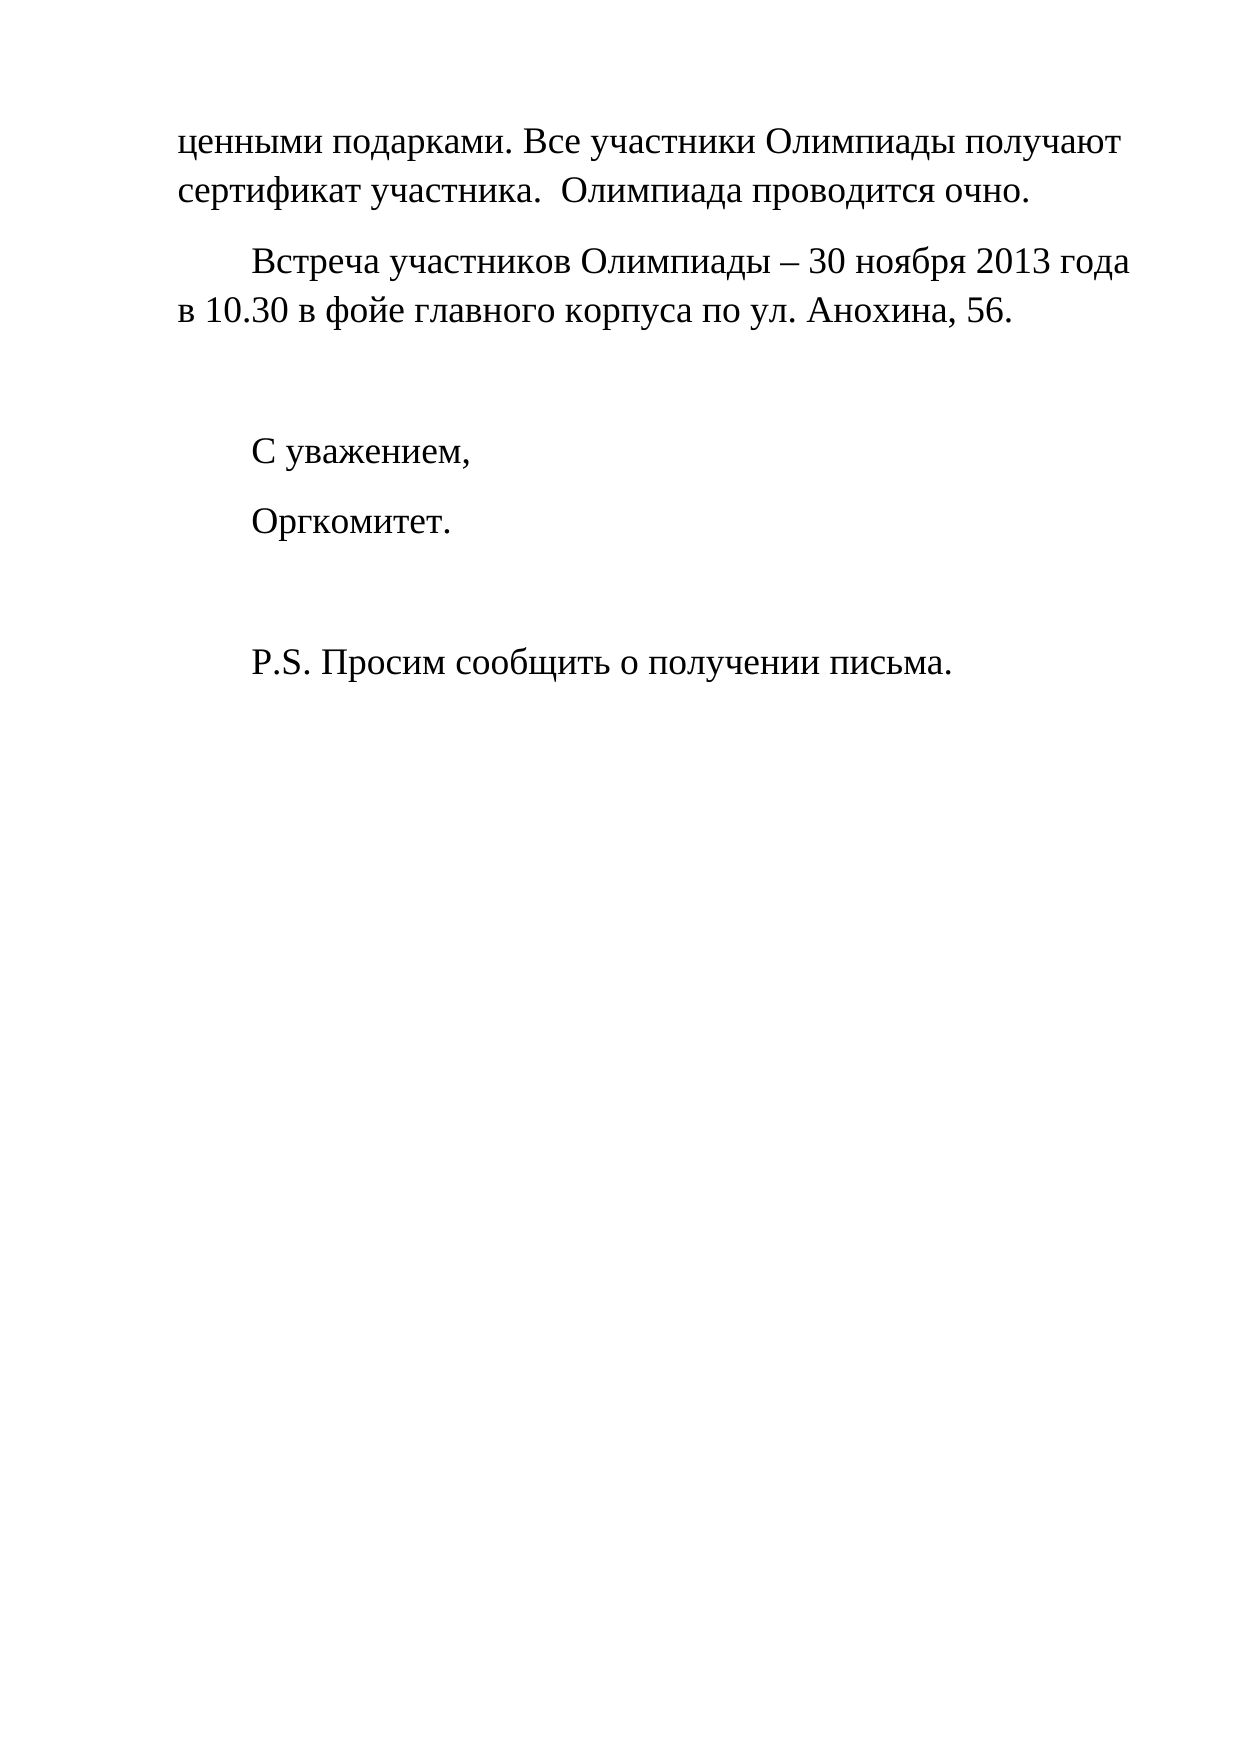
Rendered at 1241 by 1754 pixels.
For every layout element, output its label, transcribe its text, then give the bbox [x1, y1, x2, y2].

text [177, 118, 1152, 211]
text P.S. Просим сообщить о получении письма. [177, 640, 1152, 683]
text Оргкомитет. [177, 499, 1152, 542]
text С уважением, [177, 428, 1152, 472]
text Встреча участников Олимпиады – 30 ноября 2013 года в 10.30 в фойе главного корпуса по ул. Анохина, 56. [177, 238, 1152, 331]
